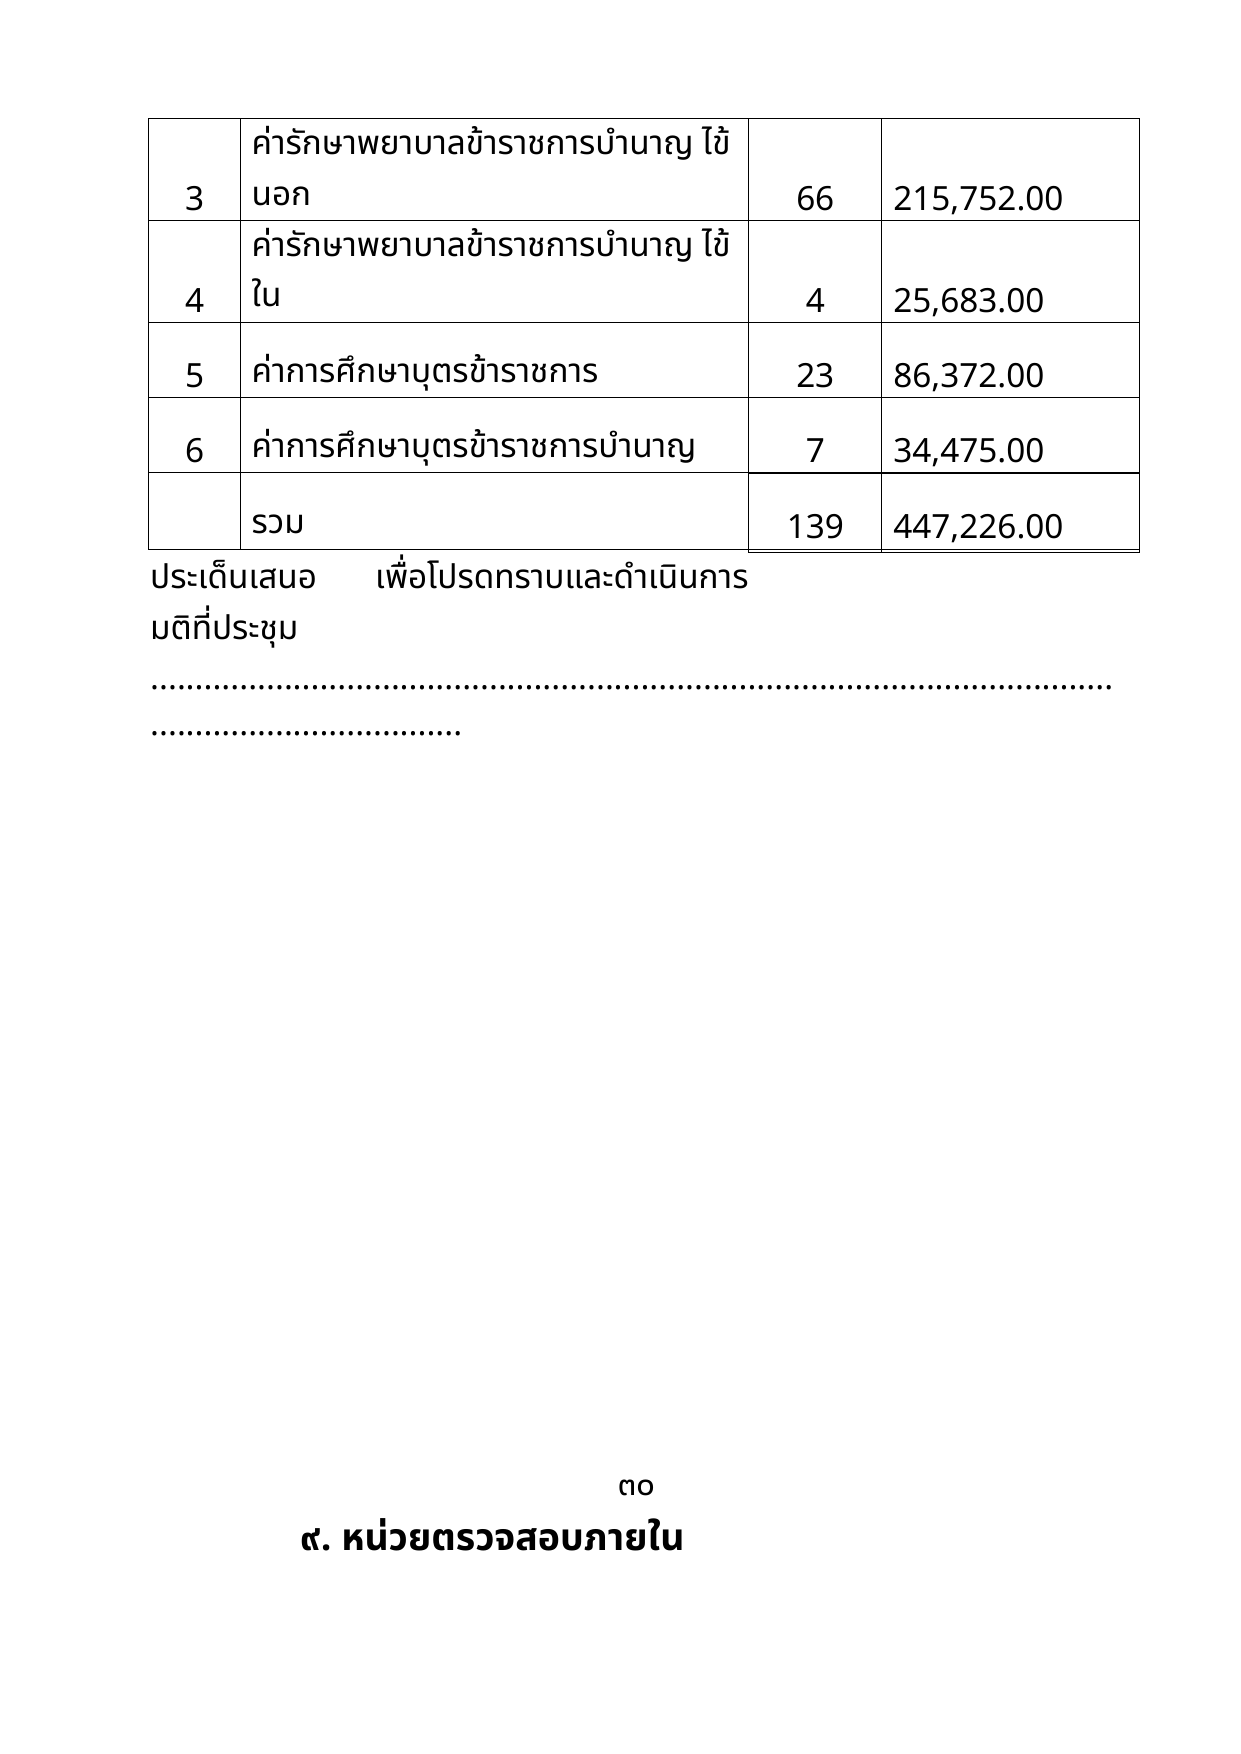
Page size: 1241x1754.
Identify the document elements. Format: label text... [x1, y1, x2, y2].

table_cell 34,475.00 [882, 398, 1139, 472]
table_cell ค่ารักษาพยาบาลข้าราชการบำนาญ ไข้นอก [241, 119, 748, 220]
table_cell ค่าการศึกษาบุตรข้าราชการ [241, 323, 748, 397]
table_cell 66 [749, 119, 881, 220]
table_cell 86,372.00 [882, 323, 1139, 397]
text ๙. หน่วยตรวจสอบภายใน [225, 1510, 1122, 1567]
text มติที่ประชุม ............................................................................................................................................... [150, 604, 1122, 745]
table_cell 7 [749, 398, 881, 472]
table_cell 4 [149, 221, 240, 322]
table_cell 5 [149, 323, 240, 397]
table_cell 25,683.00 [882, 221, 1139, 322]
text ประเด็นเสนอ เพื่อโปรดทราบและดำเนินการ [150, 553, 1141, 604]
table_cell [149, 473, 240, 548]
table_cell 139 [749, 474, 881, 548]
table_cell 447,226.00 [882, 474, 1139, 548]
table_cell 23 [749, 323, 881, 397]
table_cell 6 [149, 398, 240, 472]
text ๓๐ [150, 1459, 1122, 1510]
table_cell ค่ารักษาพยาบาลข้าราชการบำนาญ ไข้ใน [241, 221, 748, 322]
table_cell รวม [241, 473, 748, 548]
table_cell 3 [149, 119, 240, 220]
table_cell 215,752.00 [882, 119, 1139, 220]
table_cell ค่าการศึกษาบุตรข้าราชการบำนาญ [241, 398, 748, 472]
table_cell 4 [749, 221, 881, 322]
